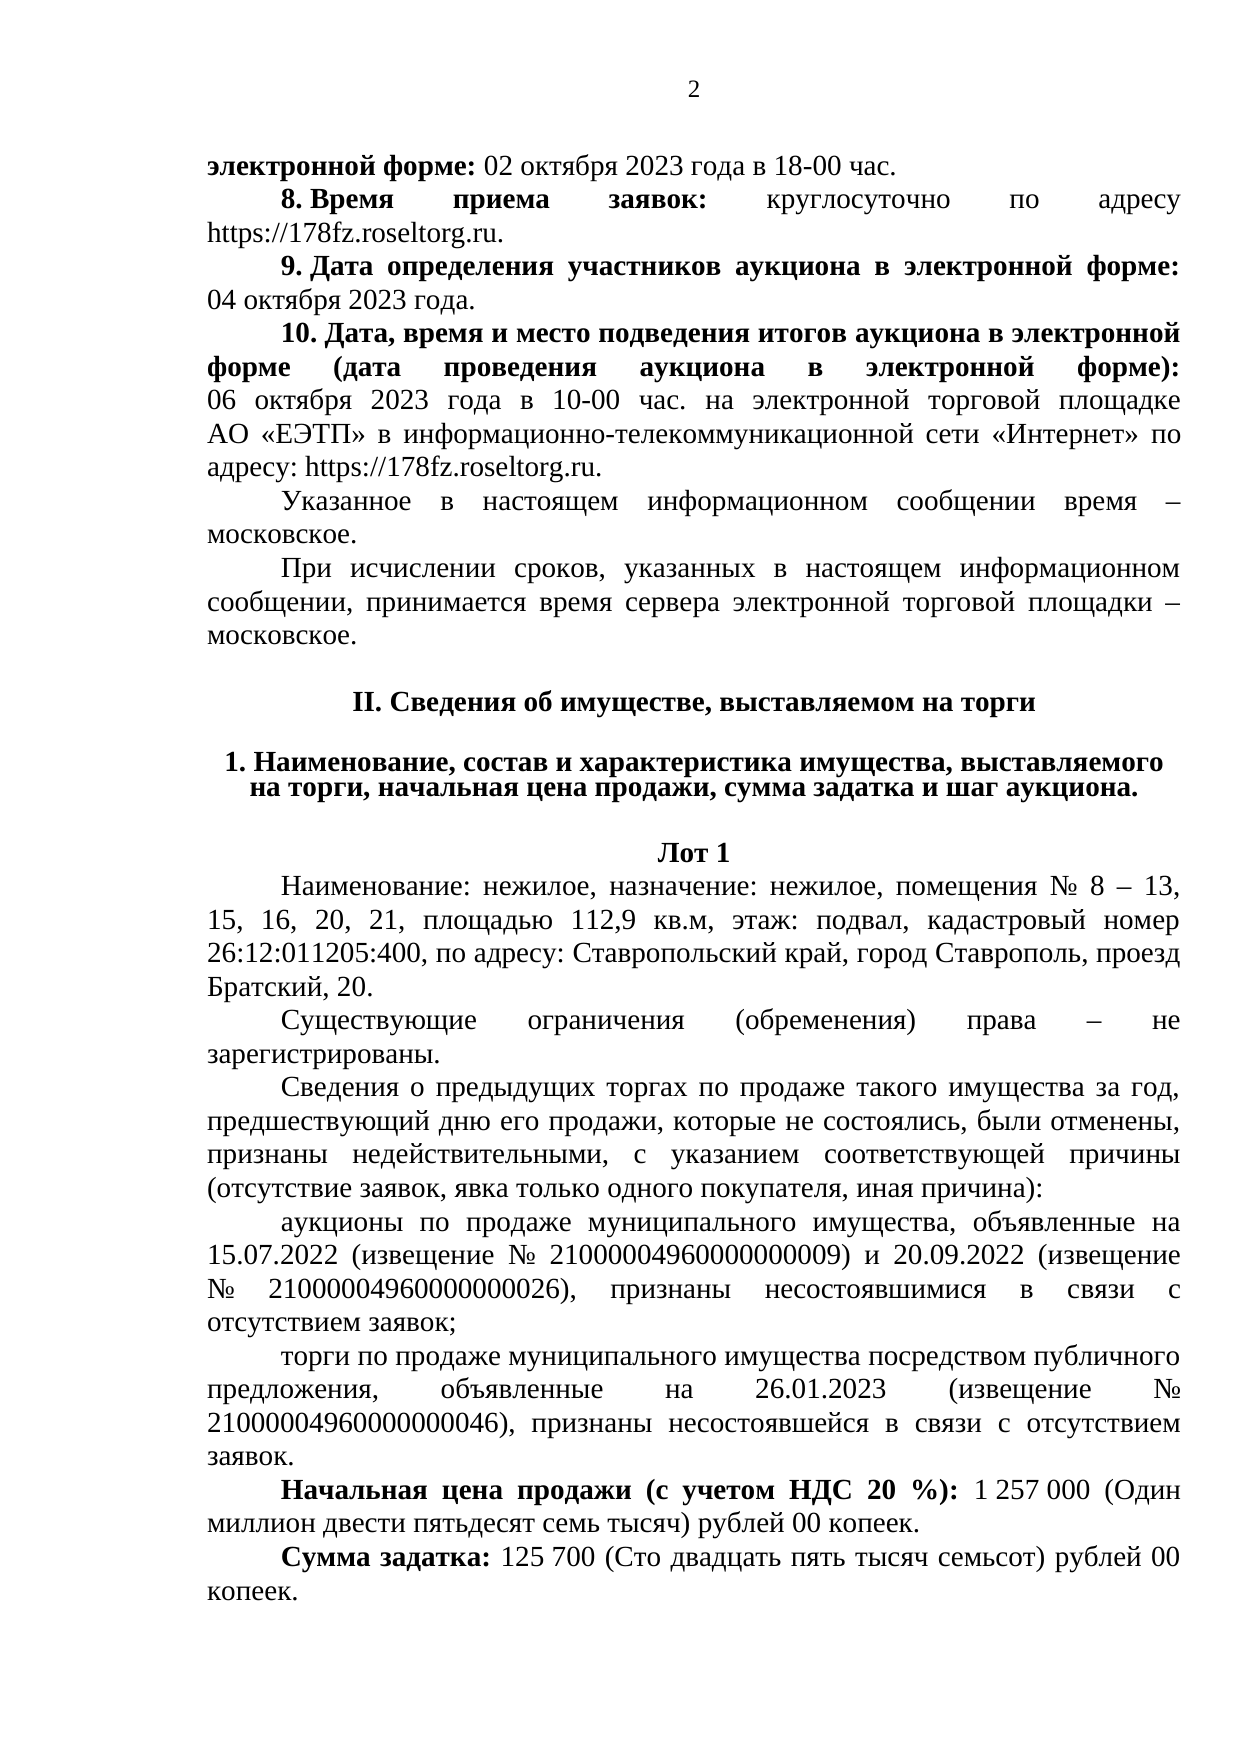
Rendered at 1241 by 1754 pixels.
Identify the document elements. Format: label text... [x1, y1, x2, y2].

text Лот 1 [207, 835, 1181, 868]
text Существующие ограничения (обременения) права – не зарегистрированы. [207, 1002, 1181, 1069]
text аукционы по продаже муниципального имущества, объявленные на 15.07.2022 (извещение № 21000004960000000009) и 20.09.2022 (извещение № 21000004960000000026), признаны несостоявшимися в связи с отсутствием заявок; [207, 1204, 1181, 1338]
text 1. Наименование, состав и характеристика имущества, выставляемого на торги, начальная цена продажи, сумма задатка и шаг аукциона. [207, 751, 1181, 801]
text торги по продаже муниципального имущества посредством публичного предложения, объявленные на 26.01.2023 (извещение № 21000004960000000046), признаны несостоявшейся в связи с отсутствием заявок. [207, 1338, 1181, 1472]
text 8. Время приема заявок: круглосуточно по адресу https://178fz.roseltorg.ru. [207, 181, 1181, 248]
text Сведения о предыдущих торгах по продаже такого имущества за год, предшествующий дню его продажи, которые не состоялись, были отменены, признаны недействительными, с указанием соответствующей причины (отсутствие заявок, явка только одного покупателя, иная причина): [207, 1069, 1181, 1204]
text Начальная цена продажи (с учетом НДС 20 %): 1 257 000 (Один миллион двести пятьдесят семь тысяч) рублей 00 копеек. [207, 1472, 1181, 1539]
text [207, 148, 1181, 181]
text II. Сведения об имуществе, выставляемом на торги [207, 684, 1181, 718]
text Указанное в настоящем информационном сообщении время – московское. [207, 483, 1181, 550]
text Наименование: нежилое, назначение: нежилое, помещения № 8 – 13, 15, 16, 20, 21, площадью 112,9 кв.м, этаж: подвал, кадастровый номер 26:12:011205:400, по адресу: Ставропольский край, город Ставрополь, проезд Братский, 20. [207, 868, 1181, 1002]
text 10. Дата, время и место подведения итогов аукциона в электронной форме (дата проведения аукциона в электронной форме): 06 октября 2023 года в 10-00 час. на электронной торговой площадке АО «ЕЭТП» в информационно-телекоммуникационной сети «Интернет» по адресу: https://178fz.roseltorg.ru. [207, 315, 1181, 483]
text Сумма задатка: 125 700 (Сто двадцать пять тысяч семьсот) рублей 00 копеек. [207, 1539, 1181, 1606]
text 9. Дата определения участников аукциона в электронной форме: 04 октября 2023 года. [207, 248, 1181, 315]
text При исчислении сроков, указанных в настоящем информационном сообщении, принимается время сервера электронной торговой площадки – московское. [207, 550, 1181, 651]
